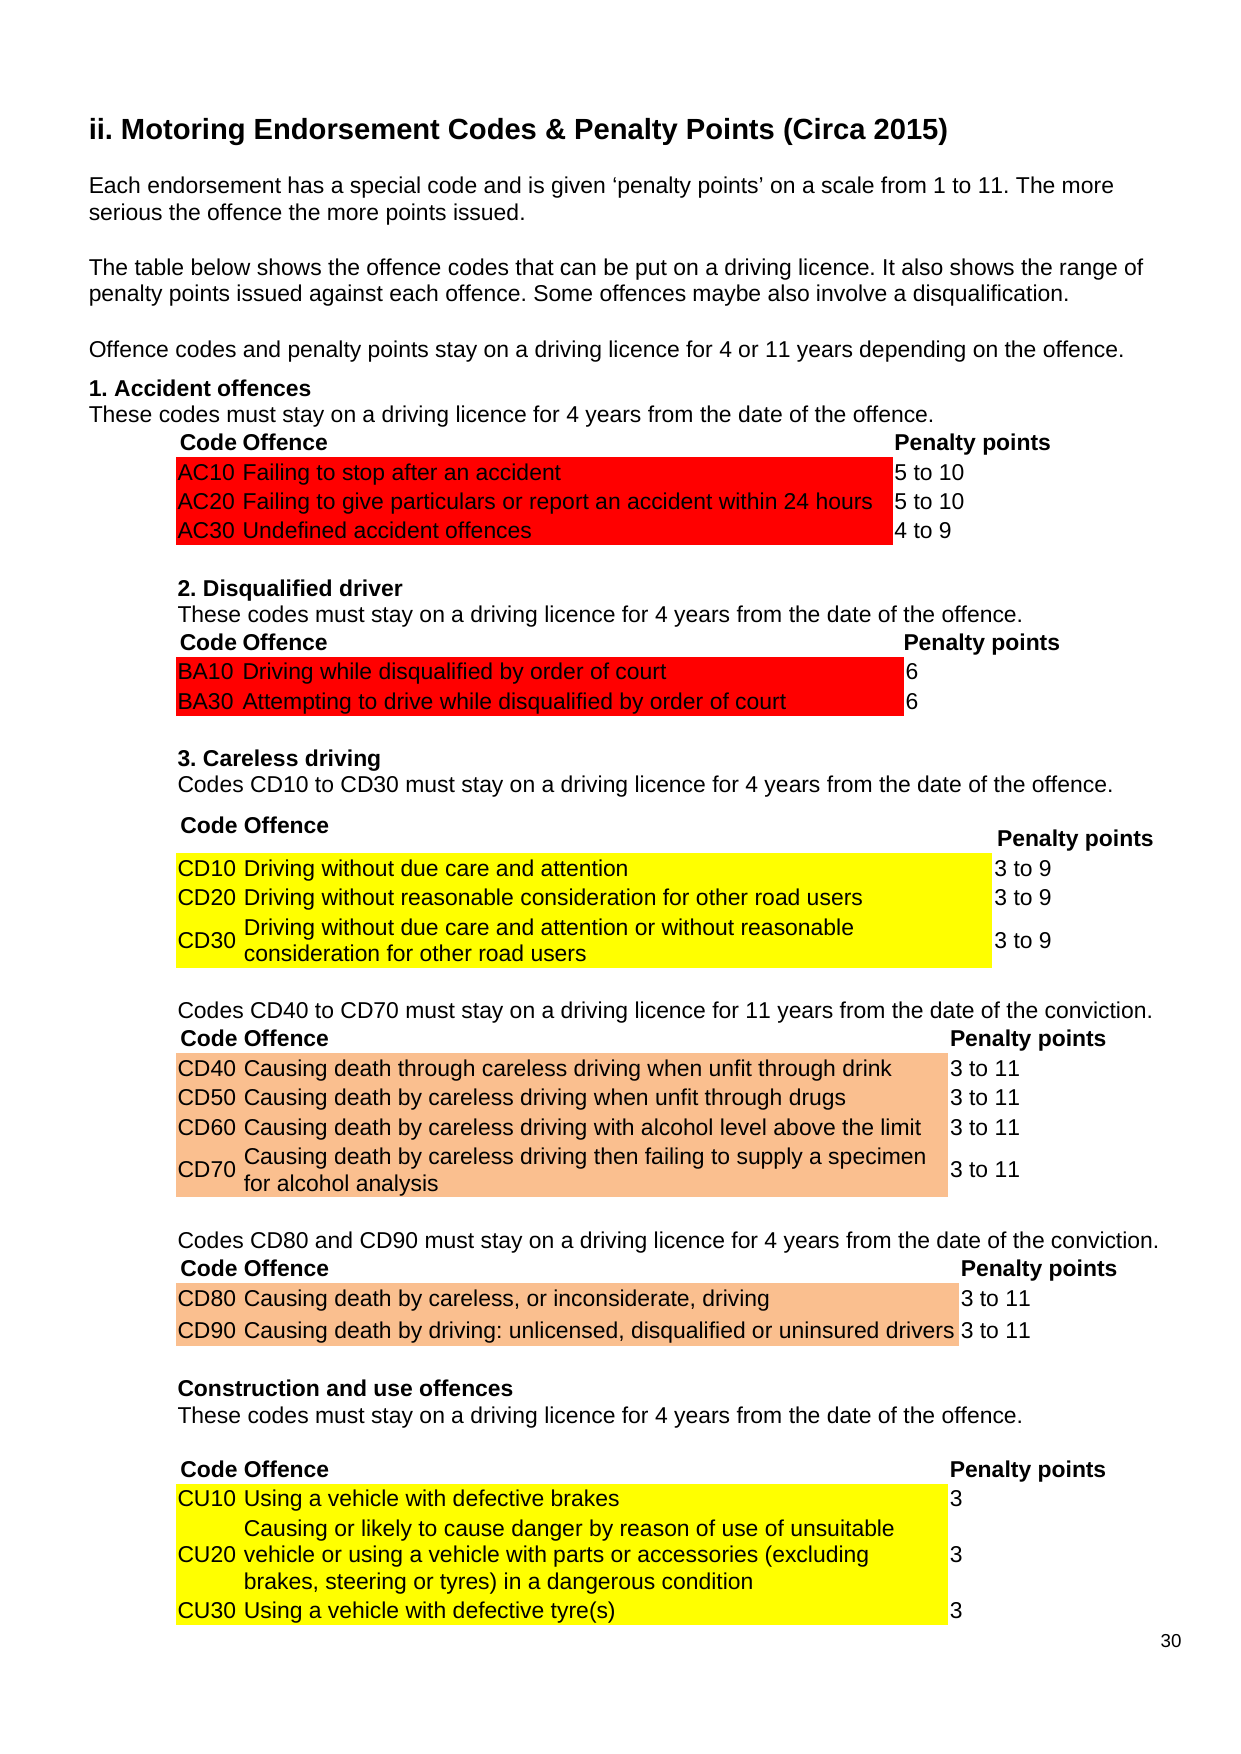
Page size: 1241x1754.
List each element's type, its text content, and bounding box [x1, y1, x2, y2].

table_header Code [176, 1024, 242, 1053]
table_cell CD20 [176, 883, 242, 912]
table_header Code [176, 1253, 242, 1282]
table_header Code [176, 627, 241, 657]
table_cell CD60 [176, 1112, 242, 1142]
table_cell Driving without reasonable consideration for other road users [242, 883, 992, 912]
text These codes must stay on a driving licence for 4 years from the date of the offence. [177, 1402, 1181, 1428]
table_cell Attempting to drive while disqualified by order of court [241, 686, 904, 716]
table_header Penalty points [948, 1454, 1170, 1484]
table_cell Driving while disqualified by order of court [241, 657, 904, 686]
table_cell CD40 [176, 1053, 242, 1083]
table_cell CU10 [176, 1484, 242, 1513]
text These codes must stay on a driving licence for 4 years from the date of the offence. [177, 601, 1181, 627]
table_cell BA30 [176, 686, 241, 716]
text Codes CD80 and CD90 must stay on a driving licence for 4 years from the date of the conviction. [177, 1227, 1181, 1253]
table_cell CD70 [176, 1142, 242, 1197]
table_header Offence [242, 798, 889, 853]
table_header Offence [241, 428, 893, 457]
table_cell 3 to 9 [993, 853, 1155, 883]
table_header Offence [241, 627, 889, 657]
text ii. Motoring Endorsement Codes & Penalty Points (Circa 2015) [88, 112, 1181, 146]
table_cell Failing to give particulars or report an accident within 24 hours [241, 486, 893, 516]
table_header Penalty points [959, 1253, 1170, 1282]
table_cell Causing death by careless driving then failing to supply a specimen for alcohol analysis [242, 1142, 948, 1197]
table_cell CU30 [176, 1596, 242, 1625]
table_cell CD30 [176, 912, 242, 968]
table_cell 5 to 10 [893, 457, 1155, 486]
table_cell CD50 [176, 1083, 242, 1112]
table_cell Undefined accident offences [241, 516, 893, 545]
table_cell 3 to 11 [959, 1283, 1155, 1314]
table_cell 3 to 11 [948, 1083, 1140, 1112]
table_cell 3 to 11 [948, 1112, 1140, 1142]
table_cell 3 to 11 [948, 1053, 1140, 1083]
table_cell Causing death through careless driving when unfit through drink [242, 1053, 948, 1083]
table_cell AC20 [176, 486, 241, 516]
table_cell CD80 [176, 1283, 242, 1314]
table_cell Causing death by careless, or inconsiderate, driving [242, 1283, 959, 1314]
table_cell Using a vehicle with defective tyre(s) [242, 1596, 948, 1625]
table_cell CD10 [176, 853, 242, 883]
table_cell Failing to stop after an accident [241, 457, 893, 486]
text The table below shows the offence codes that can be put on a driving licence. It also shows the range of penalty points issued against each offence. Some offences maybe also involve a disqualification. [88, 254, 1181, 307]
text Offence codes and penalty points stay on a driving licence for 4 or 11 years depending on the offence. [88, 336, 1181, 362]
table_cell 3 [948, 1596, 1170, 1625]
table_cell Driving without due care and attention [242, 853, 992, 883]
table_cell 6 [904, 657, 1155, 686]
table_cell BA10 [176, 657, 241, 686]
table_header Code [176, 428, 241, 457]
table_cell 4 to 9 [893, 516, 1155, 545]
table_cell 3 to 11 [948, 1142, 1140, 1197]
table_header Code [176, 1454, 242, 1484]
table_cell Driving without due care and attention or without reasonable consideration for other road users [242, 912, 992, 968]
table_cell Using a vehicle with defective brakes [242, 1484, 948, 1513]
table_cell 5 to 10 [893, 486, 1155, 516]
table_cell 6 [904, 686, 1155, 716]
table_cell 3 to 9 [993, 883, 1155, 912]
table_cell 3 to 11 [959, 1314, 1155, 1346]
text These codes must stay on a driving licence for 4 years from the date of the offence. [88, 401, 1181, 427]
table_cell 3 to 9 [993, 912, 1155, 968]
table_cell AC10 [176, 457, 241, 486]
text Each endorsement has a special code and is given ‘penalty points’ on a scale from 1 to 11. The more serious the offence the more points issued. [88, 172, 1181, 225]
table_header Penalty points [948, 1024, 1140, 1053]
table_cell 3 [948, 1484, 1170, 1513]
table_cell 3 [948, 1513, 1170, 1596]
table_cell AC30 [176, 516, 241, 545]
table_header Offence [242, 1454, 948, 1484]
text Codes CD10 to CD30 must stay on a driving licence for 4 years from the date of the offence. [177, 771, 1181, 797]
table_cell Causing death by careless driving when unfit through drugs [242, 1083, 948, 1112]
text 2. Disqualified driver [177, 574, 1181, 601]
text 1. Accident offences [88, 375, 1181, 401]
table_cell Causing death by careless driving with alcohol level above the limit [242, 1112, 948, 1142]
table_header Penalty points [889, 627, 1155, 657]
text Codes CD40 to CD70 must stay on a driving licence for 11 years from the date of the conviction. [177, 997, 1181, 1024]
table_cell Causing death by driving: unlicensed, disqualified or uninsured drivers [242, 1314, 959, 1346]
text 3. Careless driving [177, 745, 1181, 771]
table_header Offence [242, 1024, 948, 1053]
table_header Code [176, 798, 242, 853]
table_header Offence [242, 1253, 959, 1282]
table_header Penalty points [893, 428, 1155, 457]
table_cell CD90 [176, 1314, 242, 1346]
table_cell Causing or likely to cause danger by reason of use of unsuitable vehicle or using a vehicle with parts or accessories (excluding brakes, steering or tyres) in a dangerous condition [242, 1513, 948, 1596]
table_cell CU20 [176, 1513, 242, 1596]
text Construction and use offences [177, 1375, 1181, 1402]
table_header Penalty points [889, 798, 1155, 853]
